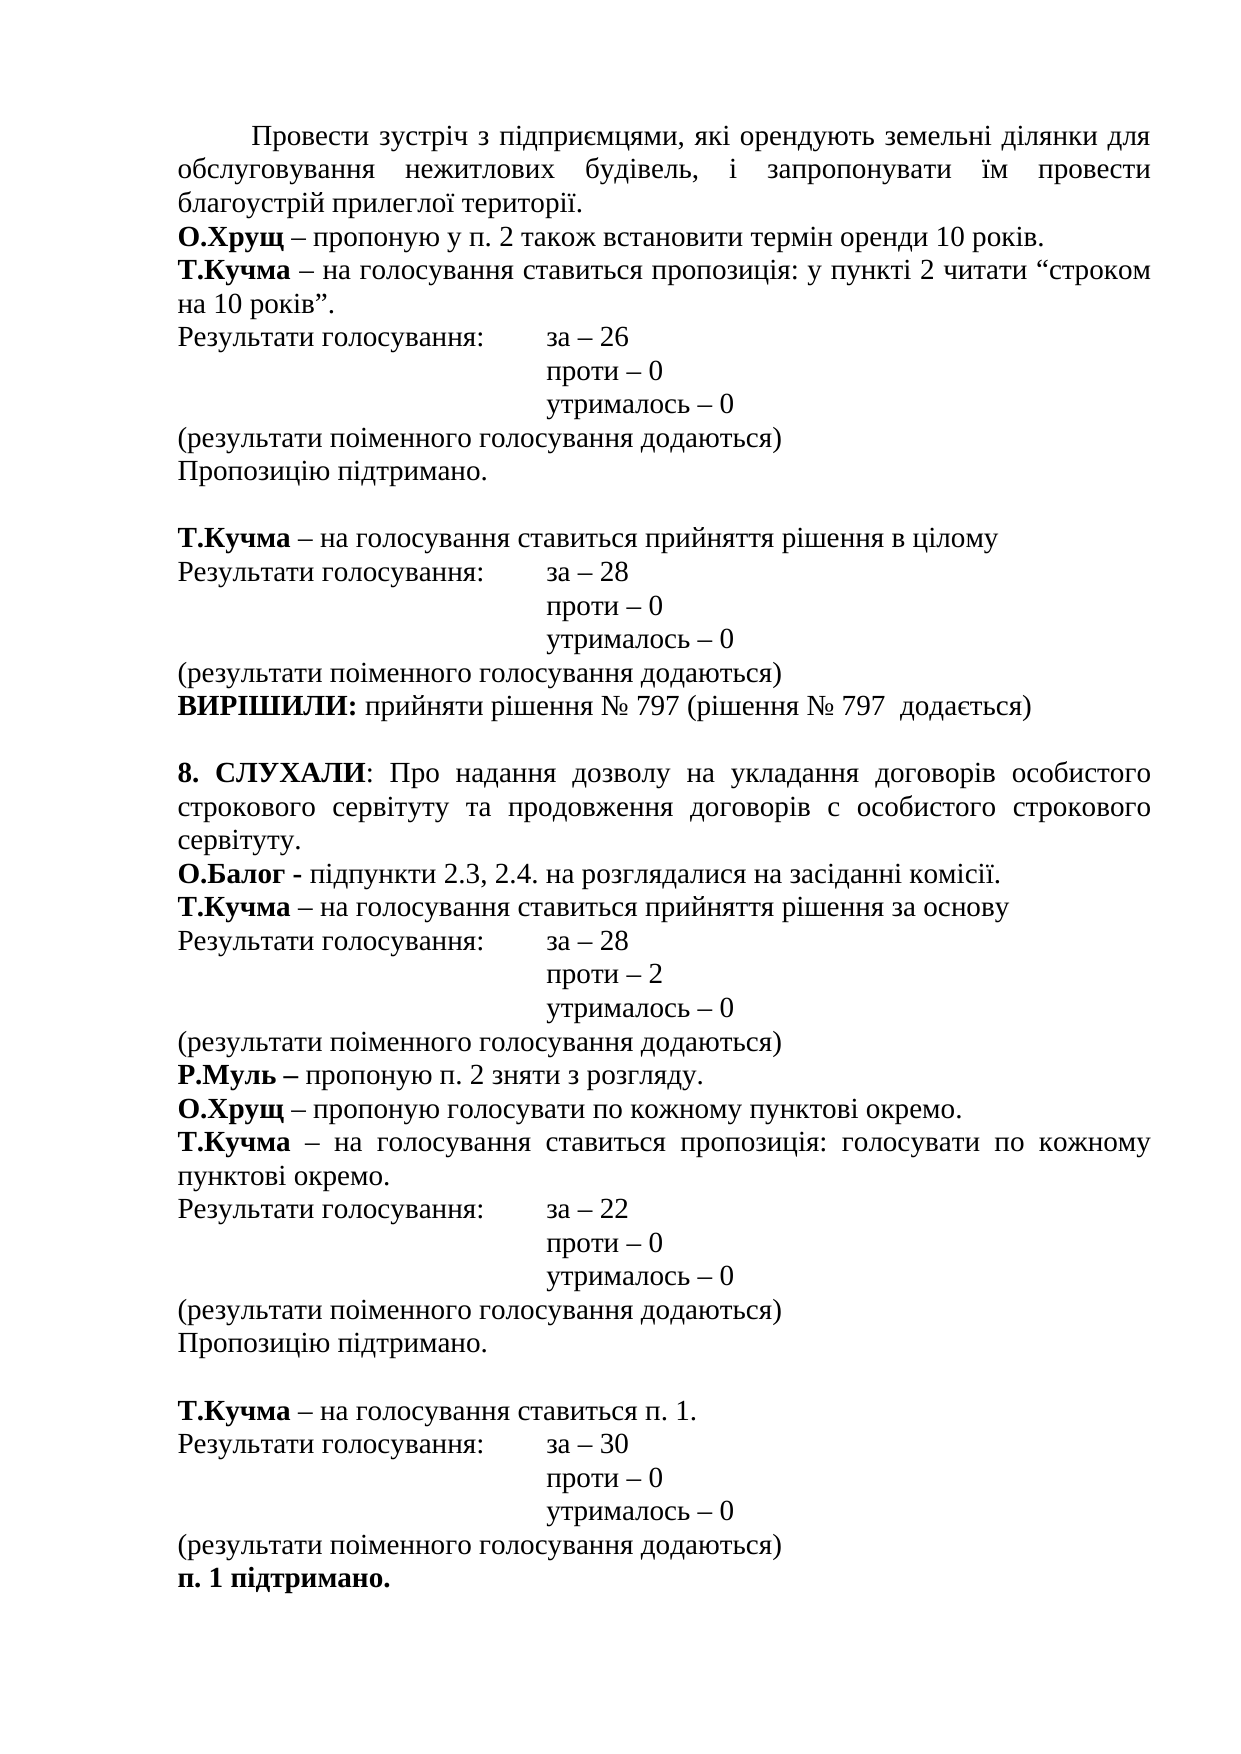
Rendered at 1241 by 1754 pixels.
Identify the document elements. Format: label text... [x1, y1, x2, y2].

text О.Балог - підпункти 2.3, 2.4. на розглядалися на засіданні комісії. [177, 856, 1152, 889]
text утрималось – 0 [177, 1258, 1152, 1292]
text Т.Кучма – на голосування ставиться прийняття рішення в цілому [177, 521, 1152, 554]
text Результати голосування: за – 28 [177, 554, 1152, 588]
text ВИРІШИЛИ: прийняти рішення № 797 (рішення № 797 додається) [177, 688, 1152, 722]
text проти – 2 [177, 957, 1152, 990]
text (результати поіменного голосування додаються) [177, 1292, 1152, 1326]
text Т.Кучма – на голосування ставиться прийняття рішення за основу [177, 889, 1152, 923]
text Т.Кучма – на голосування ставиться пропозиція: голосувати по кожному пунктові окремо. [177, 1124, 1152, 1191]
text утрималось – 0 [177, 621, 1152, 655]
text Результати голосування: за – 30 [177, 1426, 1152, 1460]
text 8. СЛУХАЛИ: Про надання дозволу на укладання договорів особистого строкового сервітуту та продовження договорів с особистого строкового сервітуту. [177, 755, 1152, 856]
text утрималось – 0 [177, 386, 1152, 420]
text Т.Кучма – на голосування ставиться п. 1. [177, 1393, 1152, 1426]
text Пропозицію підтримано. [177, 453, 1152, 487]
text проти – 0 [177, 1225, 1152, 1258]
text проти – 0 [177, 588, 1152, 621]
text (результати поіменного голосування додаються) [177, 1024, 1152, 1057]
text (результати поіменного голосування додаються) [177, 420, 1152, 453]
text п. 1 підтримано. [177, 1560, 1152, 1594]
text (результати поіменного голосування додаються) [177, 655, 1152, 688]
text Результати голосування: за – 28 [177, 923, 1152, 957]
text утрималось – 0 [177, 990, 1152, 1024]
text Результати голосування: за – 26 [177, 319, 1152, 353]
text Р.Муль – пропоную п. 2 зняти з розгляду. [177, 1057, 1152, 1091]
text Результати голосування: за – 22 [177, 1191, 1152, 1225]
text Т.Кучма – на голосування ставиться пропозиція: у пункті 2 читати “строком на 10 років”. [177, 252, 1152, 319]
text О.Хрущ – пропоную голосувати по кожному пунктові окремо. [177, 1091, 1152, 1124]
text Провести зустріч з підприємцями, які орендують земельні ділянки для обслуговування нежитлових будівель, і запропонувати їм провести благоустрій прилеглої території. [177, 118, 1152, 219]
text Пропозицію підтримано. [177, 1326, 1152, 1359]
text проти – 0 [177, 1460, 1152, 1493]
text О.Хрущ – пропоную у п. 2 також встановити термін оренди 10 років. [177, 219, 1152, 252]
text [177, 1527, 1152, 1560]
text утрималось – 0 [177, 1493, 1152, 1527]
text проти – 0 [177, 353, 1152, 386]
